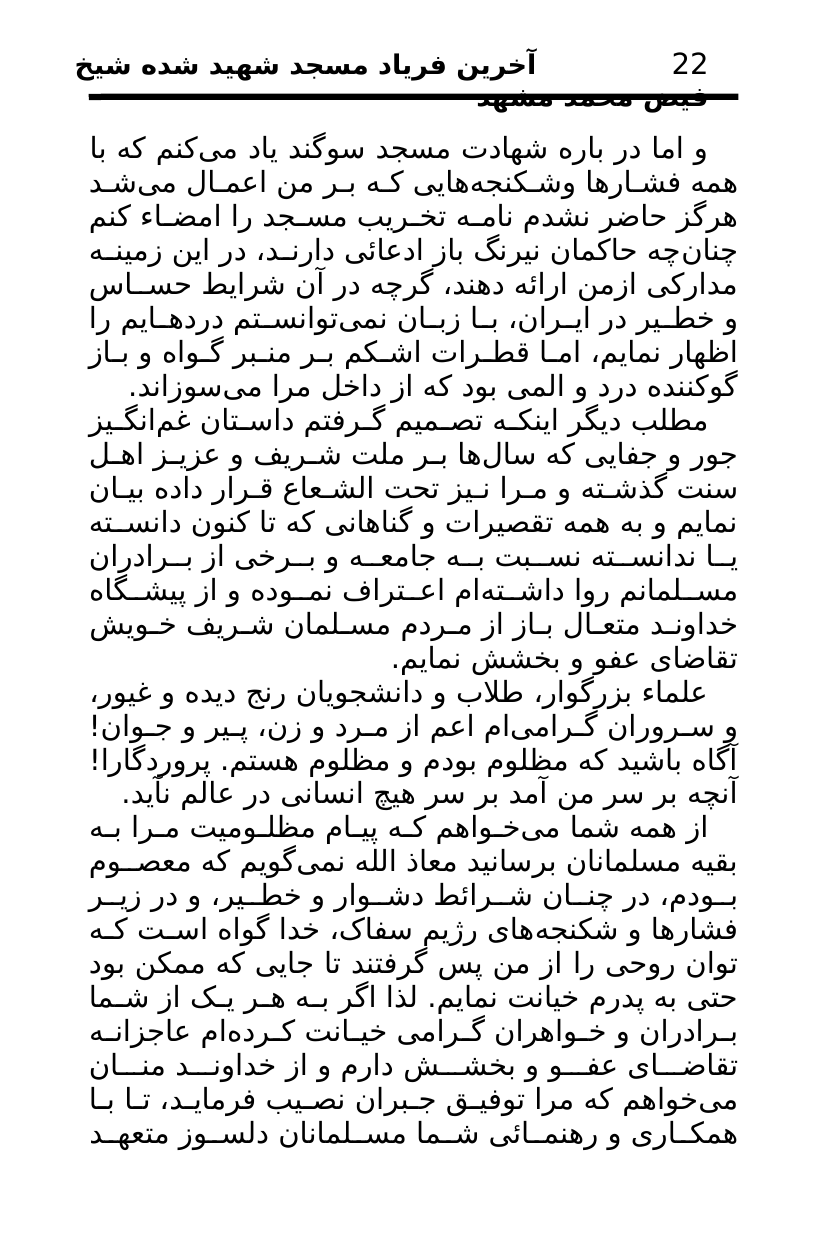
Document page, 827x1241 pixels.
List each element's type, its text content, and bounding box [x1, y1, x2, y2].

text علماء بزرگوار، طلاب و دانشجویان رنج دیده و غیور، و سروران گرامی‌ام اعم از مرد و زن، پیر و جوان! آگاه باشید که مظلوم بودم و مظلوم هستم. پروردگارا! آنچه بر سر من آمد بر سر هیچ انسانی در عالم نآید. [89, 675, 738, 811]
text مطلب دیگر اینکه تصمیم گرفتم داستان غم‌انگیز جور و جفایی که سال‌ها بر ملت شریف و عزیز اهل سنت گذشته و مرا نیز تحت الشعاع قرار داده بیان نمایم و به همه تقصیرات و گناهانی که تا کنون دانسته یا ندانسته نسبت به جامعه و برخی از برادران مسلمانم روا داشته‌ام اعتراف نموده و از پیشگاه خداوند متعال باز از مردم مسلمان شریف خویش تقاضای عفو و بخشش نمایم. [89, 403, 738, 675]
text و اما در باره شهادت مسجد سوگند یاد می‌کنم که با همه فشارها وشکنجه‌هایی که بر من اعمال می‌شد هرگز حاضر نشدم نامه تخریب مسجد را امضاء کنم چنان‌چه حاکمان نیرنگ باز ادعائی دارند، در این زمینه مدارکی ازمن ارائه دهند، گرچه در آن شرایط حساس و خطیر در ایران، با زبان نمی‌توانستم دردهایم را اظهار نمایم، اما قطرات اشکم بر منبر گواه و باز گوکننده درد و المی بود که از داخل مرا می‌سوزاند. [89, 132, 738, 403]
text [89, 811, 738, 1150]
